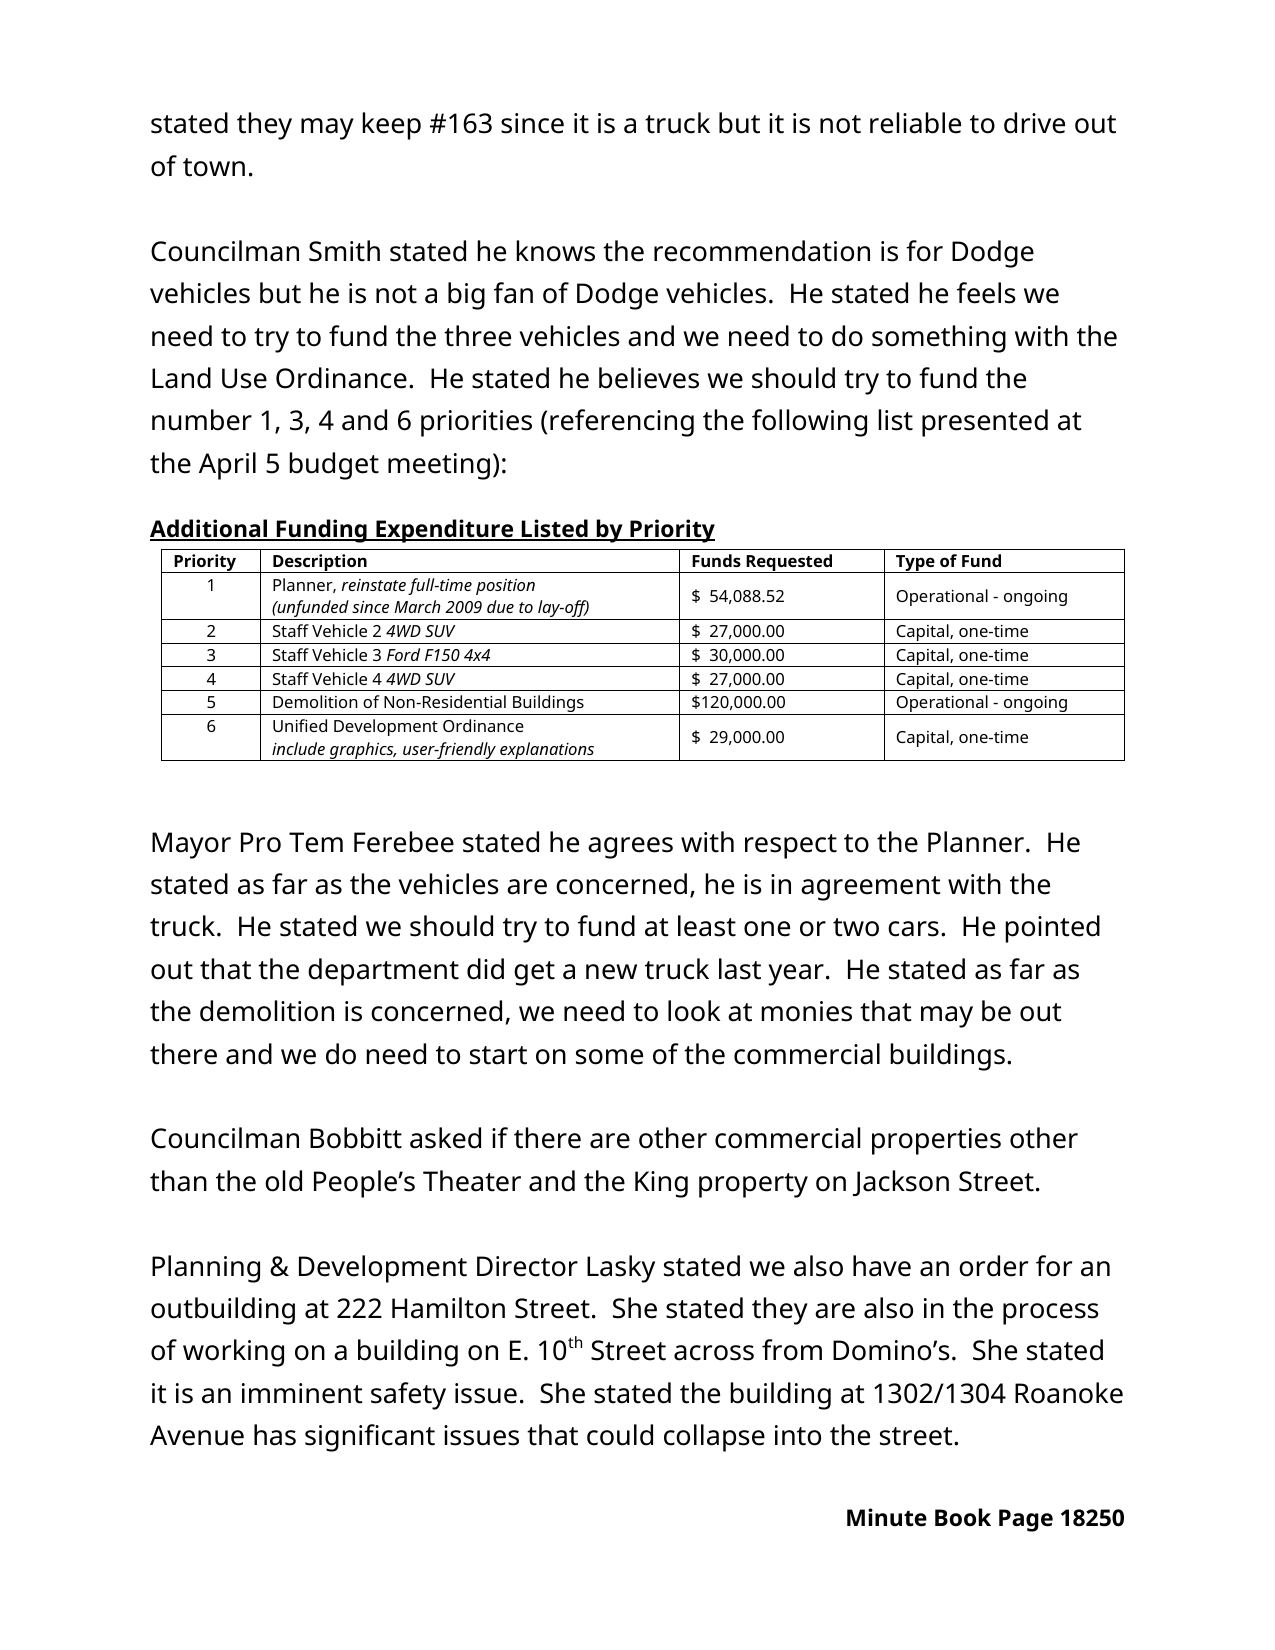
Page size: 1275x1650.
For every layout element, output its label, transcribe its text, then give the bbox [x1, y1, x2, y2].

table_cell $ 29,000.00 [680, 715, 884, 760]
table_cell Operational - ongoing [885, 573, 1124, 619]
table_cell 3 [162, 644, 260, 666]
table_cell 6 [162, 715, 260, 760]
table_cell $ 27,000.00 [680, 620, 884, 642]
table_cell $ 30,000.00 [680, 644, 884, 666]
text Councilman Bobbitt asked if there are other commercial properties other than the old People’s Theater and the King property on Jackson Street. [150, 1120, 1125, 1199]
table_cell Planner, reinstate full-time position (unfunded since March 2009 due to lay-off) [261, 573, 679, 619]
table_cell Operational - ongoing [885, 691, 1124, 714]
table_header Funds Requested [680, 550, 884, 572]
table_cell $ 27,000.00 [680, 667, 884, 690]
table_cell 4 [162, 667, 260, 690]
text Minute Book Page 18250 [150, 1501, 1125, 1533]
table_cell $ 54,088.52 [680, 573, 884, 619]
text Mayor Pro Tem Ferebee stated he agrees with respect to the Planner. He stated as far as the vehicles are concerned, he is in agreement with the truck. He stated we should try to fund at least one or two cars. He pointed out that the department did get a new truck last year. He stated as far as the demolition is concerned, we need to look at monies that may be out there and we do need to start on some of the commercial buildings. [150, 823, 1125, 1072]
text Councilman Smith stated he knows the recommendation is for Dodge vehicles but he is not a big fan of Dodge vehicles. He stated he feels we need to try to fund the three vehicles and we need to do something with the Land Use Ordinance. He stated he believes we should try to fund the number 1, 3, 4 and 6 priorities (referencing the following list presented at the April 5 budget meeting): [150, 232, 1125, 481]
text Planning & Development Director Lasky stated we also have an order for an outbuilding at 222 Hamilton Street. She stated they are also in the process of working on a building on E. 10th Street across from Domino’s. She stated it is an imminent safety issue. She stated the building at 1302/1304 Roanoke Avenue has significant issues that could collapse into the street. [150, 1247, 1125, 1453]
table_cell Demolition of Non-Residential Buildings [261, 691, 679, 714]
table_cell Staff Vehicle 4 4WD SUV [261, 667, 679, 690]
table_cell Staff Vehicle 2 4WD SUV [261, 620, 679, 642]
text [150, 105, 1125, 184]
table_header Type of Fund [885, 550, 1124, 572]
table_cell 1 [162, 573, 260, 619]
text Additional Funding Expenditure Listed by Priority [150, 513, 1125, 544]
table_cell 2 [162, 620, 260, 642]
table_cell Capital, one-time [885, 715, 1124, 760]
table_header Description [261, 550, 679, 572]
table_cell Capital, one-time [885, 667, 1124, 690]
table_cell $120,000.00 [680, 691, 884, 714]
table_cell Staff Vehicle 3 Ford F150 4x4 [261, 644, 679, 666]
table_header Priority [162, 550, 260, 572]
table_cell Capital, one-time [885, 644, 1124, 666]
table_cell Unified Development Ordinance include graphics, user-friendly explanations [261, 715, 679, 760]
table_cell 5 [162, 691, 260, 714]
table_cell Capital, one-time [885, 620, 1124, 642]
